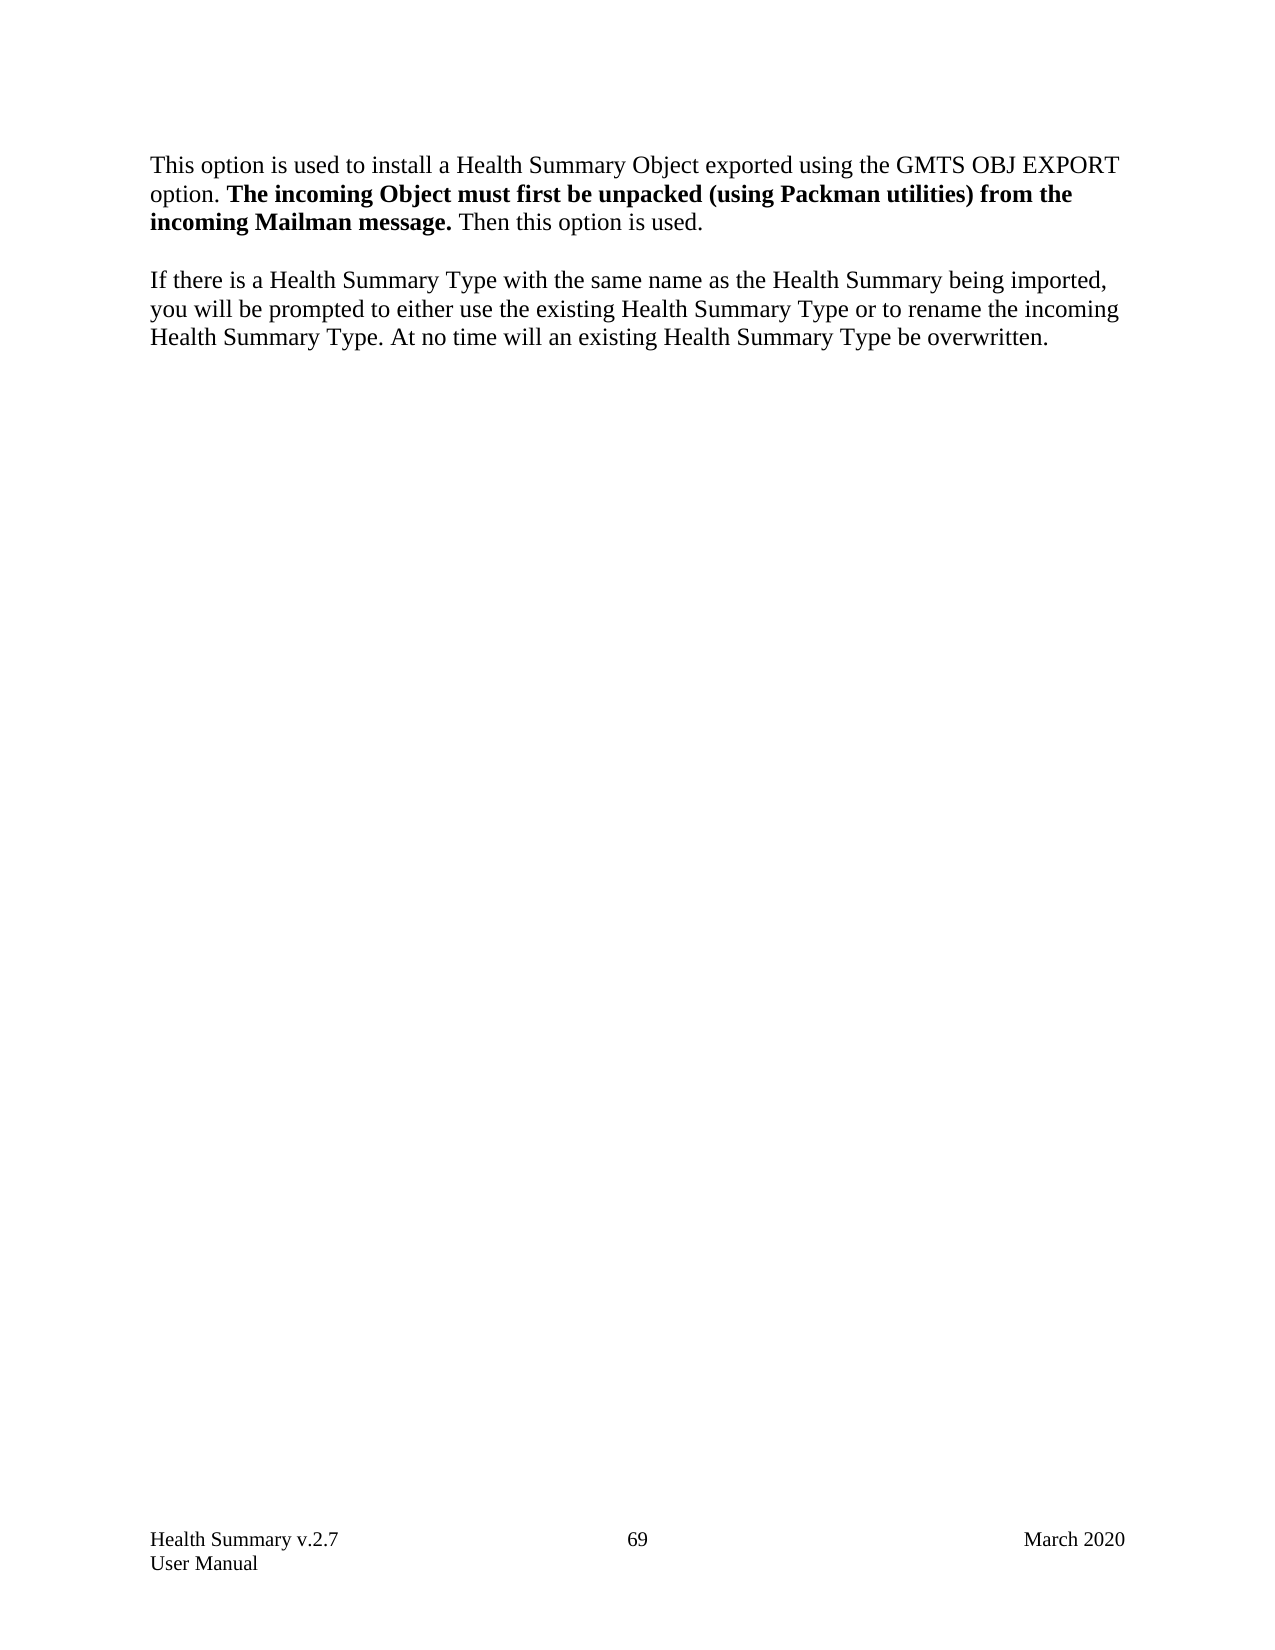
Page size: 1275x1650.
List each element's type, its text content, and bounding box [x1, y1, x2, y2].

text If there is a Health Summary Type with the same name as the Health Summary being imported, you will be prompted to either use the existing Health Summary Type or to rename the incoming Health Summary Type. At no time will an existing Health Summary Type be overwritten. [150, 265, 1125, 351]
text This option is used to install a Health Summary Object exported using the GMTS OBJ EXPORT option. The incoming Object must first be unpacked (using Packman utilities) from the incoming Mailman message. Then this option is used. [150, 150, 1125, 236]
